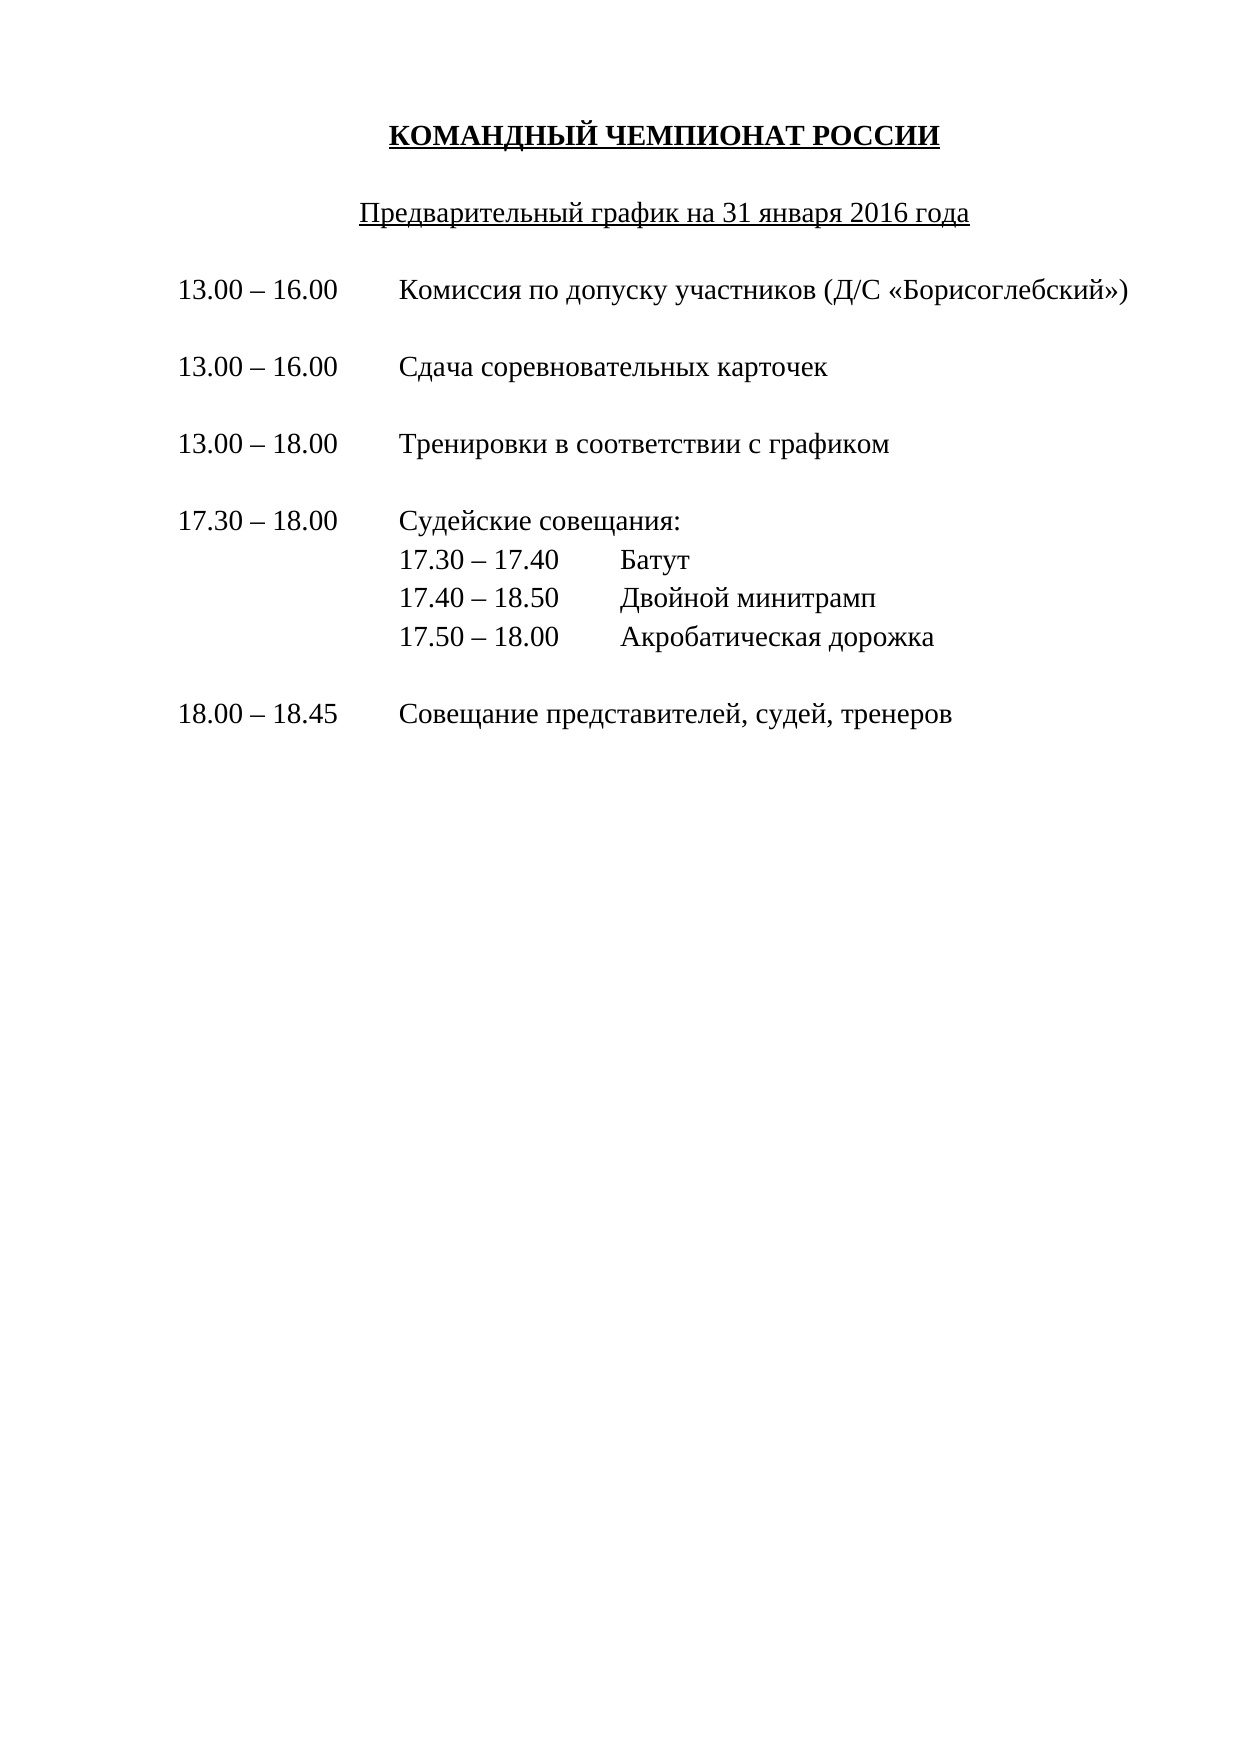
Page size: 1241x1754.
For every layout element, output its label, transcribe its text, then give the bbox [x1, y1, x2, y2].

text 17.50 – 18.00 Акробатическая дорожка [177, 619, 1152, 653]
text 17.30 – 17.40 Батут [177, 542, 1152, 576]
text 17.30 – 18.00 Судейские совещания: [177, 503, 1152, 537]
text КОМАНДНЫЙ ЧЕМПИОНАТ РОССИИ [177, 118, 1152, 152]
text 13.00 – 18.00 Тренировки в соответствии с графиком [177, 426, 1152, 460]
text 13.00 – 16.00 Сдача соревновательных карточек [177, 349, 1152, 383]
text Предварительный график на 31 января 2016 года [177, 195, 1152, 229]
text 13.00 – 16.00 Комиссия по допуску участников (Д/С «Борисоглебский») [177, 272, 1152, 306]
text 17.40 – 18.50 Двойной минитрамп [177, 581, 1152, 614]
text 18.00 – 18.45 Совещание представителей, судей, тренеров [177, 696, 1152, 730]
